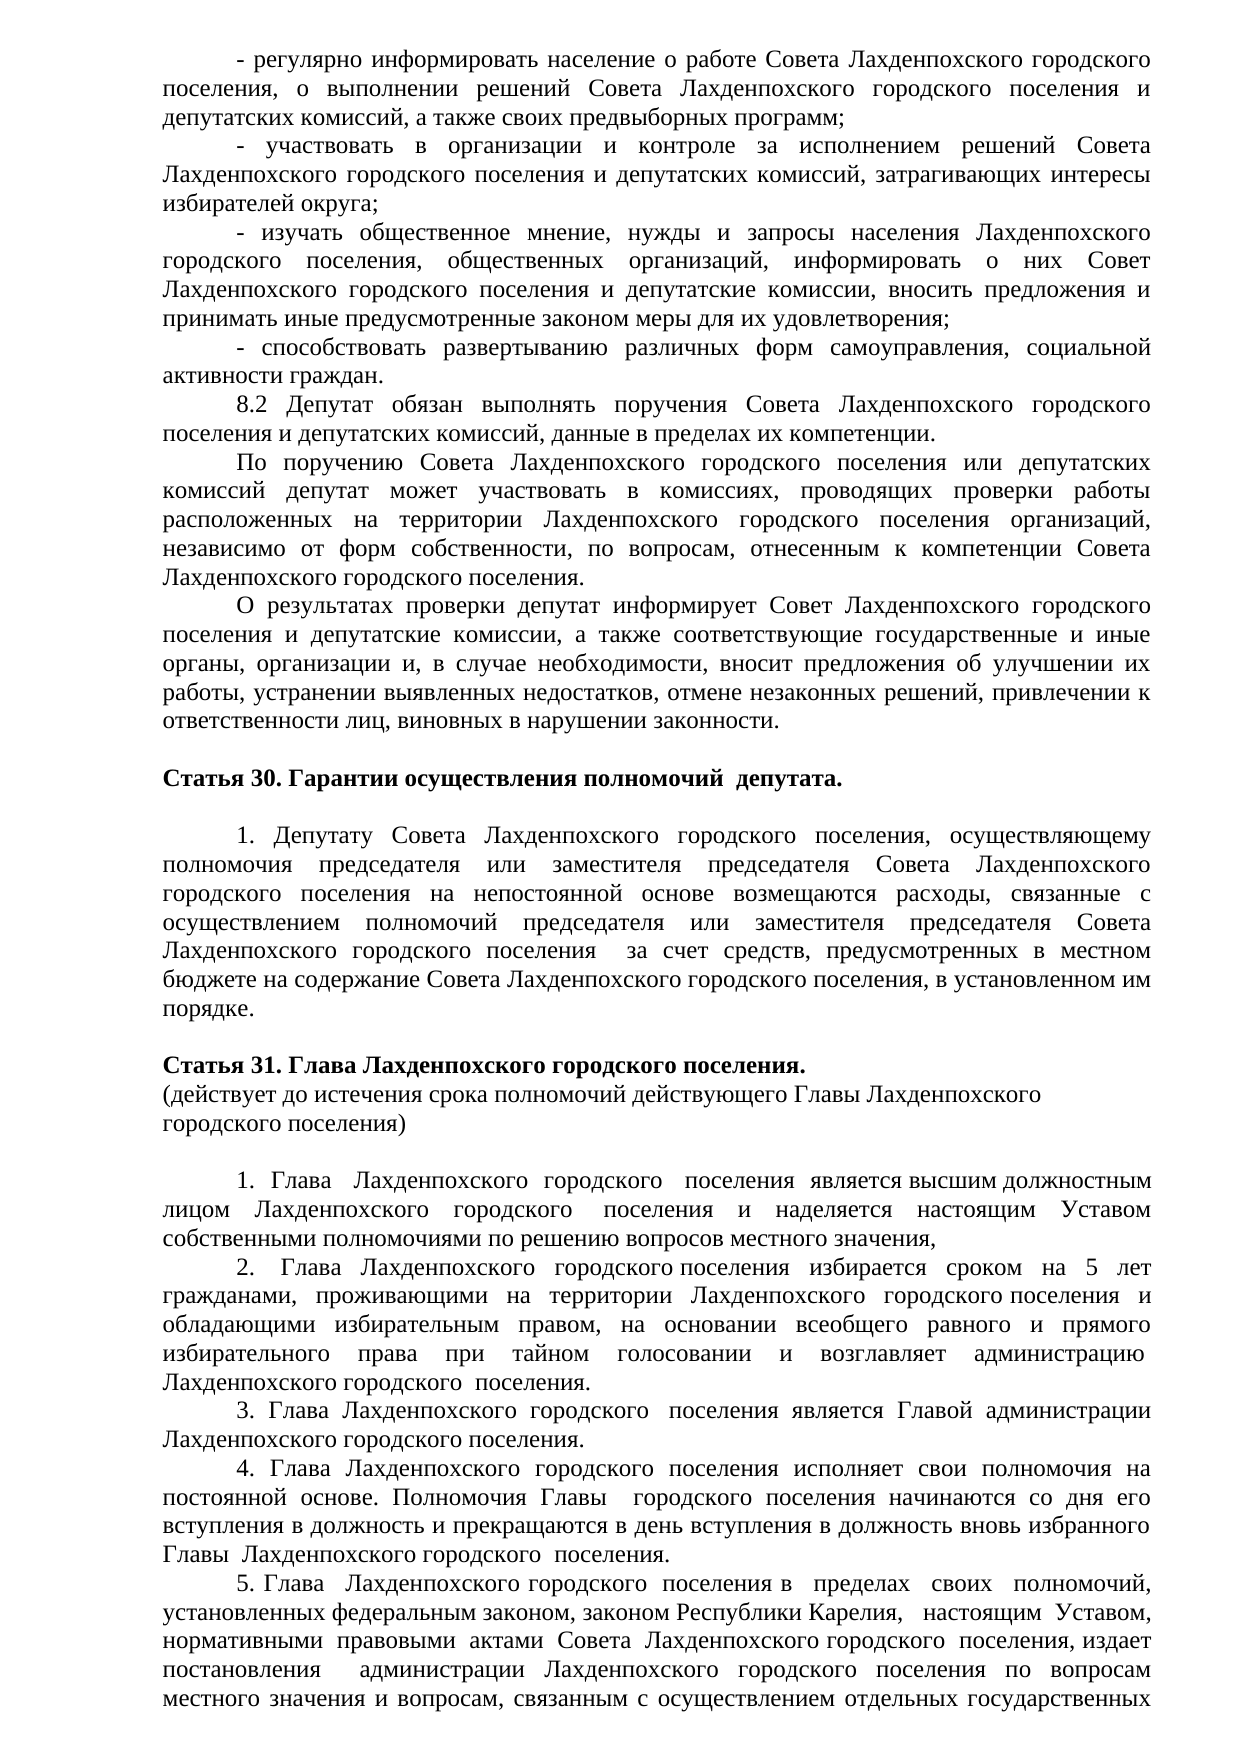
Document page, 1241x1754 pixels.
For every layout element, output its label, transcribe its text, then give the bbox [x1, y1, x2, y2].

text 8.2 Депутат обязан выполнять поручения Совета Лахденпохского городского поселения и депутатских комиссий, данные в пределах их компетенции. [162, 389, 1152, 447]
text 1. Депутату Совета Лахденпохского городского поселения, осуществляющему полномочия председателя или заместителя председателя Совета Лахденпохского городского поселения на непостоянной основе возмещаются расходы, связанные с осуществлением полномочий председателя или заместителя председателя Совета Лахденпохского городского поселения за счет средств, предусмотренных в местном бюджете на содержание Совета Лахденпохского городского поселения, в установленном им порядке. [162, 821, 1152, 1022]
text О результатах проверки депутат информирует Совет Лахденпохского городского поселения и депутатские комиссии, а также соответствующие государственные и иные органы, организации и, в случае необходимости, вносит предложения об улучшении их работы, устранении выявленных недостатков, отмене незаконных решений, привлечении к ответственности лиц, виновных в нарушении законности. [162, 591, 1152, 734]
text 3. Глава Лахденпохского городского поселения является Главой администрации Лахденпохского городского поселения. [162, 1396, 1152, 1453]
text Статья 31. Глава Лахденпохского городского поселения. [162, 1051, 1152, 1079]
text Статья 30. Гарантии осуществления полномочий депутата. [162, 763, 1152, 792]
text 2. Глава Лахденпохского городского поселения избирается сроком на 5 лет гражданами, проживающими на территории Лахденпохского городского поселения и обладающими избирательным правом, на основании всеобщего равного и прямого избирательного права при тайном голосовании и возглавляет администрацию Лахденпохского городского поселения. [162, 1252, 1152, 1396]
text - изучать общественное мнение, нужды и запросы населения Лахденпохского городского поселения, общественных организаций, информировать о них Совет Лахденпохского городского поселения и депутатские комиссии, вносить предложения и принимать иные предусмотренные законом меры для их удовлетворения; [162, 217, 1152, 332]
text По поручению Совета Лахденпохского городского поселения или депутатских комиссий депутат может участвовать в комиссиях, проводящих проверки работы расположенных на территории Лахденпохского городского поселения организаций, независимо от форм собственности, по вопросам, отнесенным к компетенции Совета Лахденпохского городского поселения. [162, 447, 1152, 591]
text 4. Глава Лахденпохского городского поселения исполняет свои полномочия на постоянной основе. Полномочия Главы городского поселения начинаются со дня его вступления в должность и прекращаются в день вступления в должность вновь избранного Главы Лахденпохского городского поселения. [162, 1453, 1152, 1568]
text - регулярно информировать население о работе Совета Лахденпохского городского поселения, о выполнении решений Совета Лахденпохского городского поселения и депутатских комиссий, а также своих предвыборных программ; [162, 44, 1152, 131]
text - способствовать развертыванию различных форм самоуправления, социальной активности граждан. [162, 332, 1152, 389]
text 1. Глава Лахденпохского городского поселения является высшим должностным лицом Лахденпохского городского поселения и наделяется настоящим Уставом собственными полномочиями по решению вопросов местного значения, [162, 1166, 1152, 1252]
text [162, 1568, 1152, 1712]
text - участвовать в организации и контроле за исполнением решений Совета Лахденпохского городского поселения и депутатских комиссий, затрагивающих интересы избирателей округа; [162, 131, 1152, 217]
text (действует до истечения срока полномочий действующего Главы Лахденпохского городского поселения) [162, 1079, 1152, 1137]
